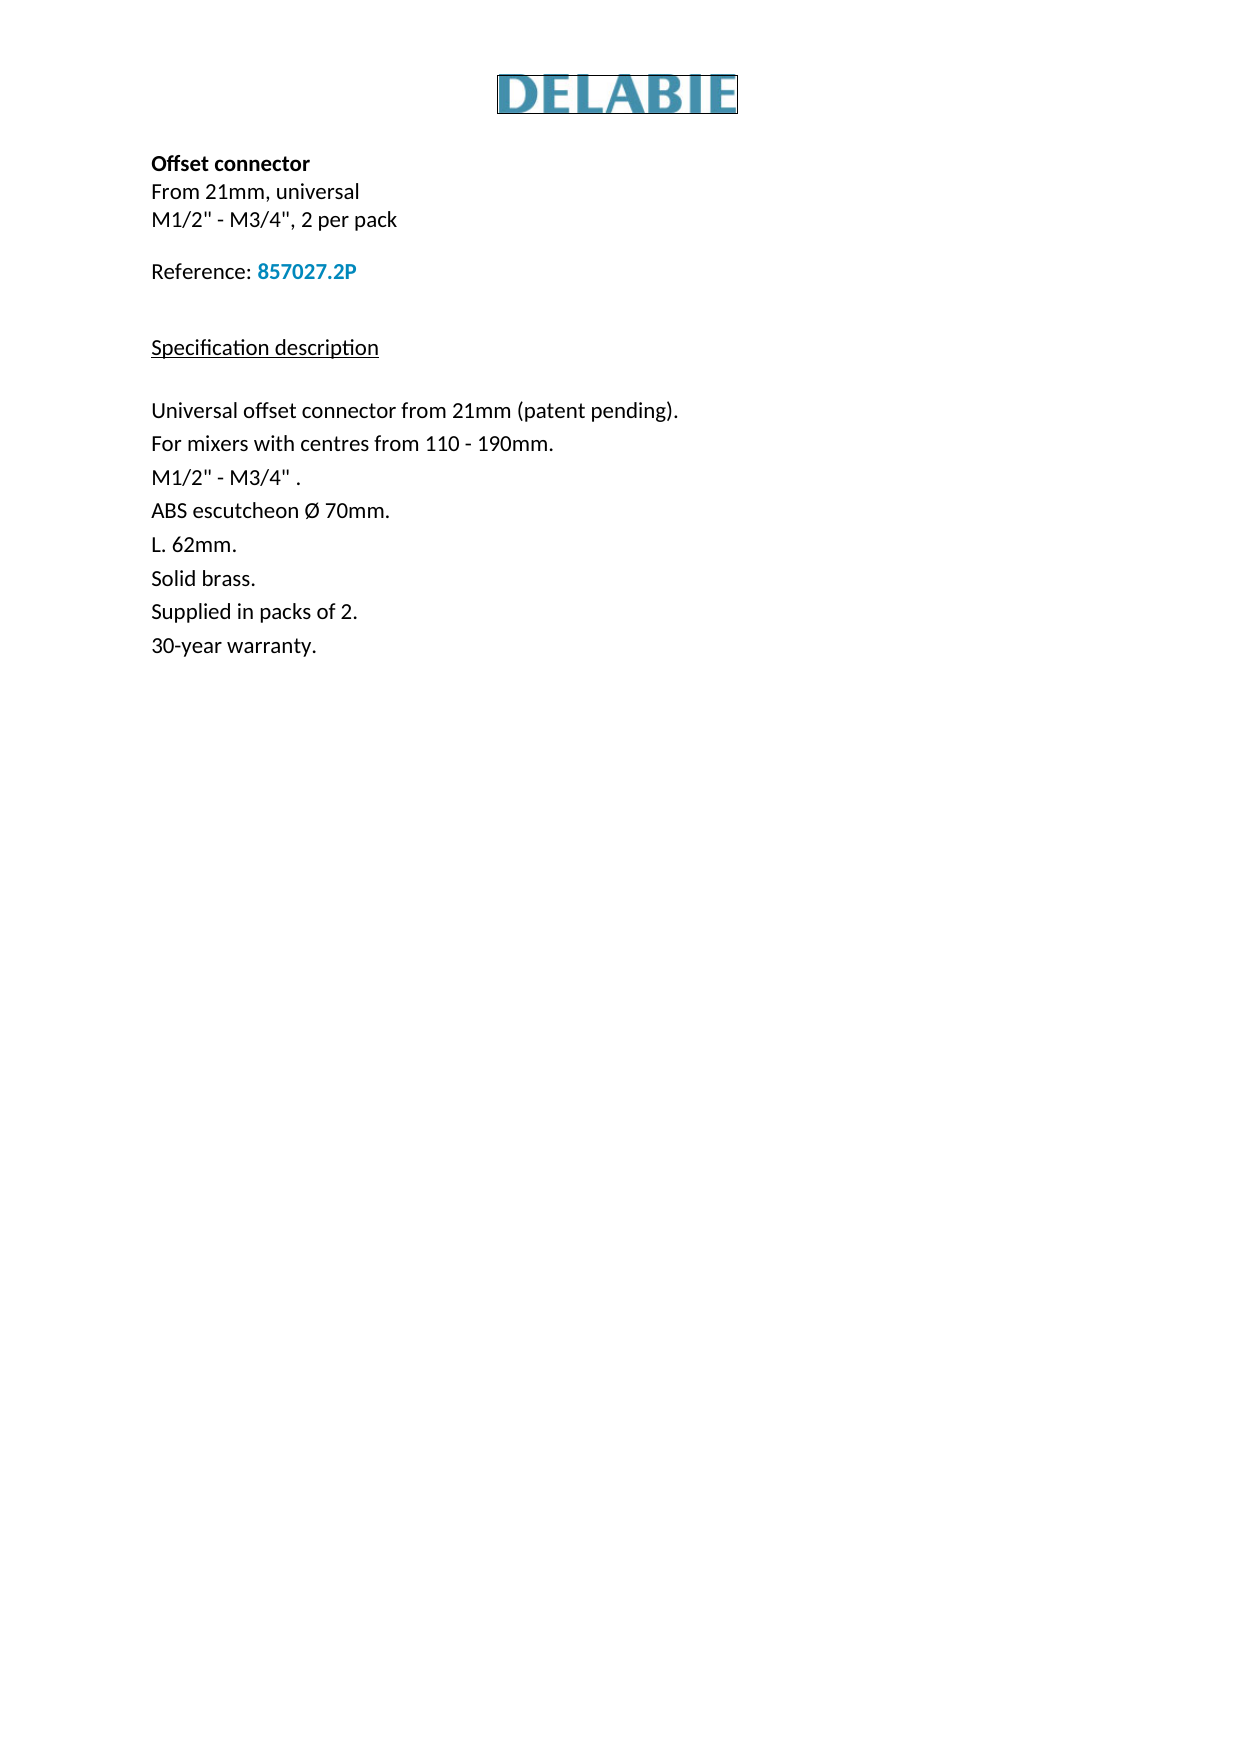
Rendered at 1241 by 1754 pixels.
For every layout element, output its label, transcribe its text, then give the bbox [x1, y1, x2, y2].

text For mixers with centres from 110 - 190mm. [151, 429, 1084, 458]
text Supplied in packs of 2. [151, 597, 1084, 625]
text Universal offset connector from 21mm (patent pending). [151, 396, 1084, 424]
text Specification description [151, 333, 1084, 361]
text M1/2" - M3/4" . [151, 463, 1084, 491]
text From 21mm, universal [151, 177, 1084, 205]
text Reference: 857027.2P [151, 257, 1084, 285]
text Solid brass. [151, 564, 1084, 592]
text 30-year warranty. [151, 631, 1084, 659]
text ABS escutcheon Ø 70mm. [151, 497, 1084, 525]
picture [498, 76, 737, 113]
text M1/2" - M3/4", 2 per pack [151, 205, 1084, 233]
text L. 62mm. [151, 530, 1084, 558]
text Offset connector [151, 149, 1084, 177]
